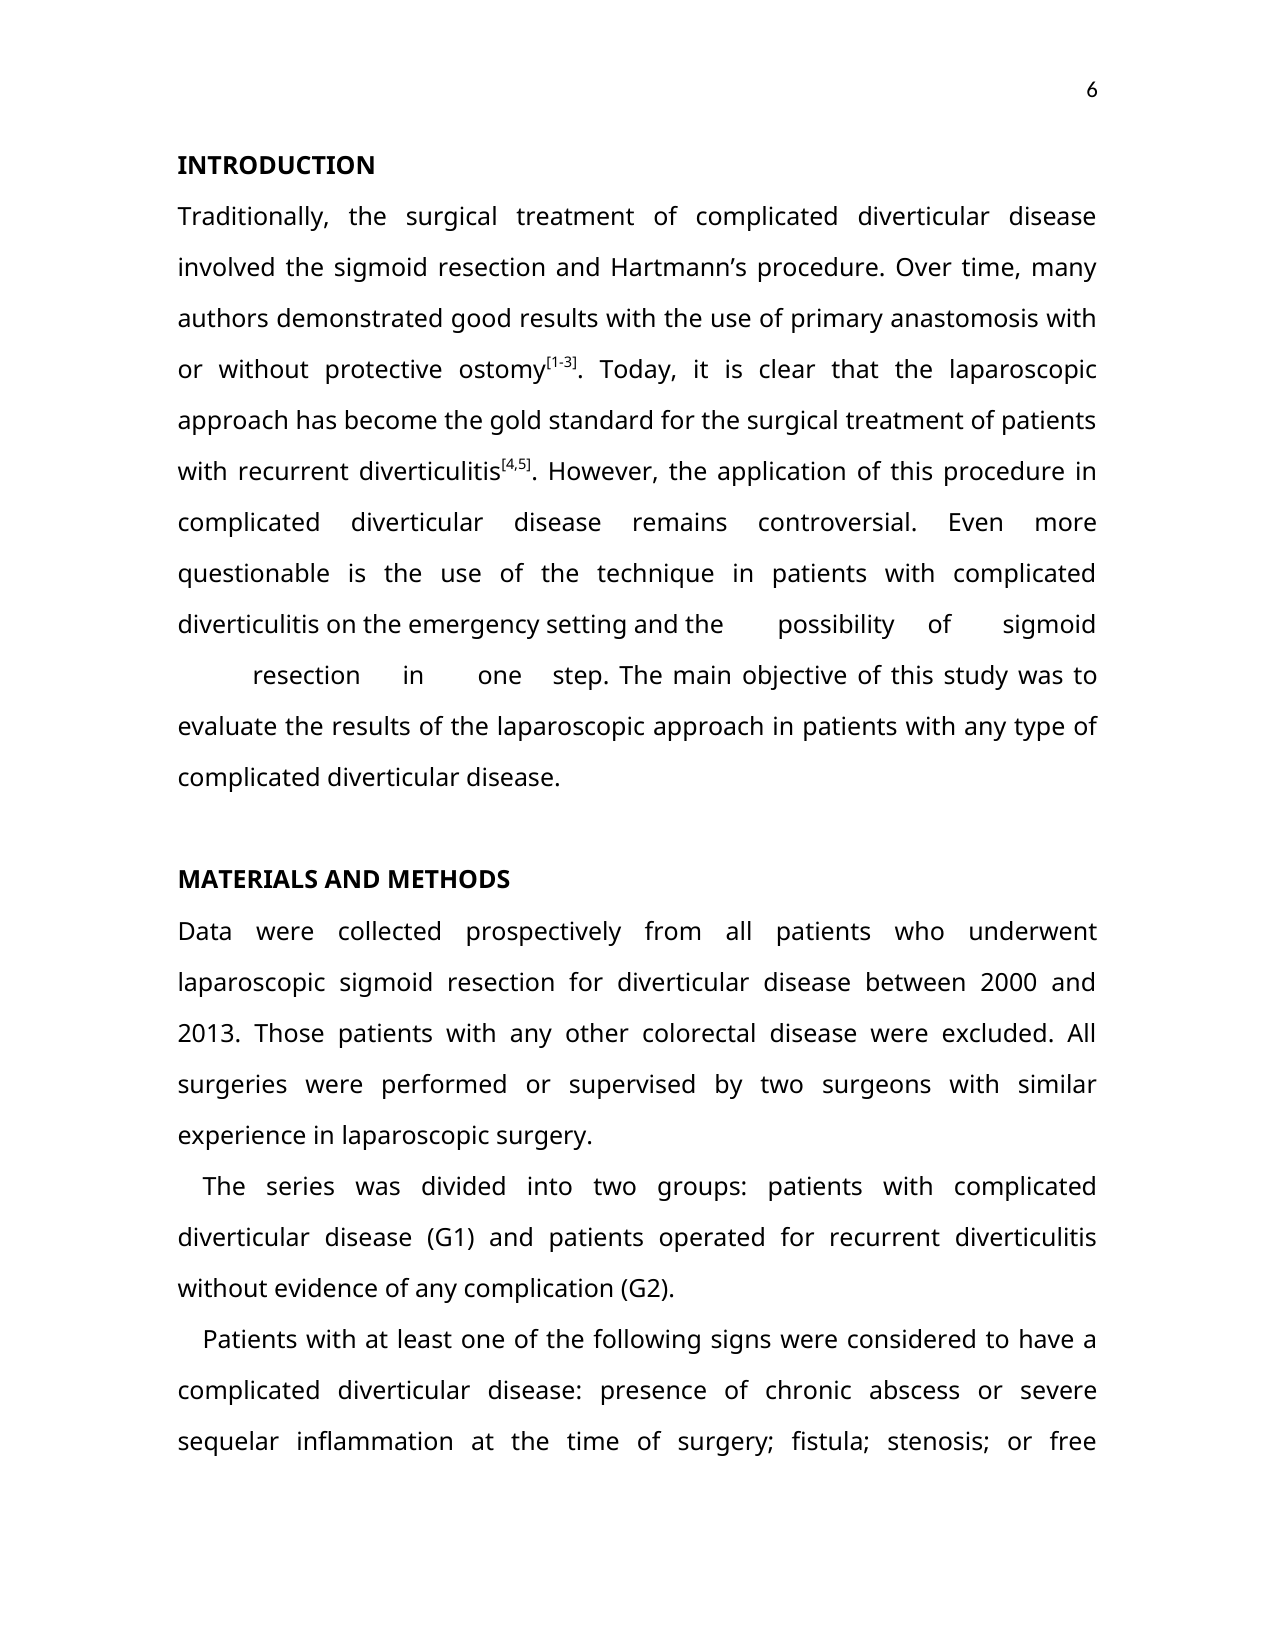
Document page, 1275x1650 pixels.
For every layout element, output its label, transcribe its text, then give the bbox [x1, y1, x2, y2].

text INTRODUCTION [177, 148, 1098, 182]
text Traditionally, the surgical treatment of complicated diverticular disease involved the sigmoid resection and Hartmann’s procedure. Over time, many authors demonstrated good results with the use of primary anastomosis with or without protective ostomy[1-3]. Today, it is clear that the laparoscopic approach has become the gold standard for the surgical treatment of patients with recurrent diverticulitis[4,5]. However, the application of this procedure in complicated diverticular disease remains controversial. Even more questionable is the use of the technique in patients with complicated diverticulitis on the emergency setting and the possibility of sigmoid resection in one step. The main objective of this study was to evaluate the results of the laparoscopic approach in patients with any type of complicated diverticular disease. [177, 199, 1098, 794]
text Data were collected prospectively from all patients who underwent laparoscopic sigmoid resection for diverticular disease between 2000 and 2013. Those patients with any other colorectal disease were excluded. All surgeries were performed or supervised by two surgeons with similar experience in laparoscopic surgery. [177, 913, 1098, 1151]
text MATERIALS AND METHODS [177, 862, 1098, 896]
text The series was divided into two groups: patients with complicated diverticular disease (G1) and patients operated for recurrent diverticulitis without evidence of any complication (G2). [177, 1168, 1098, 1304]
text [177, 1322, 1098, 1458]
